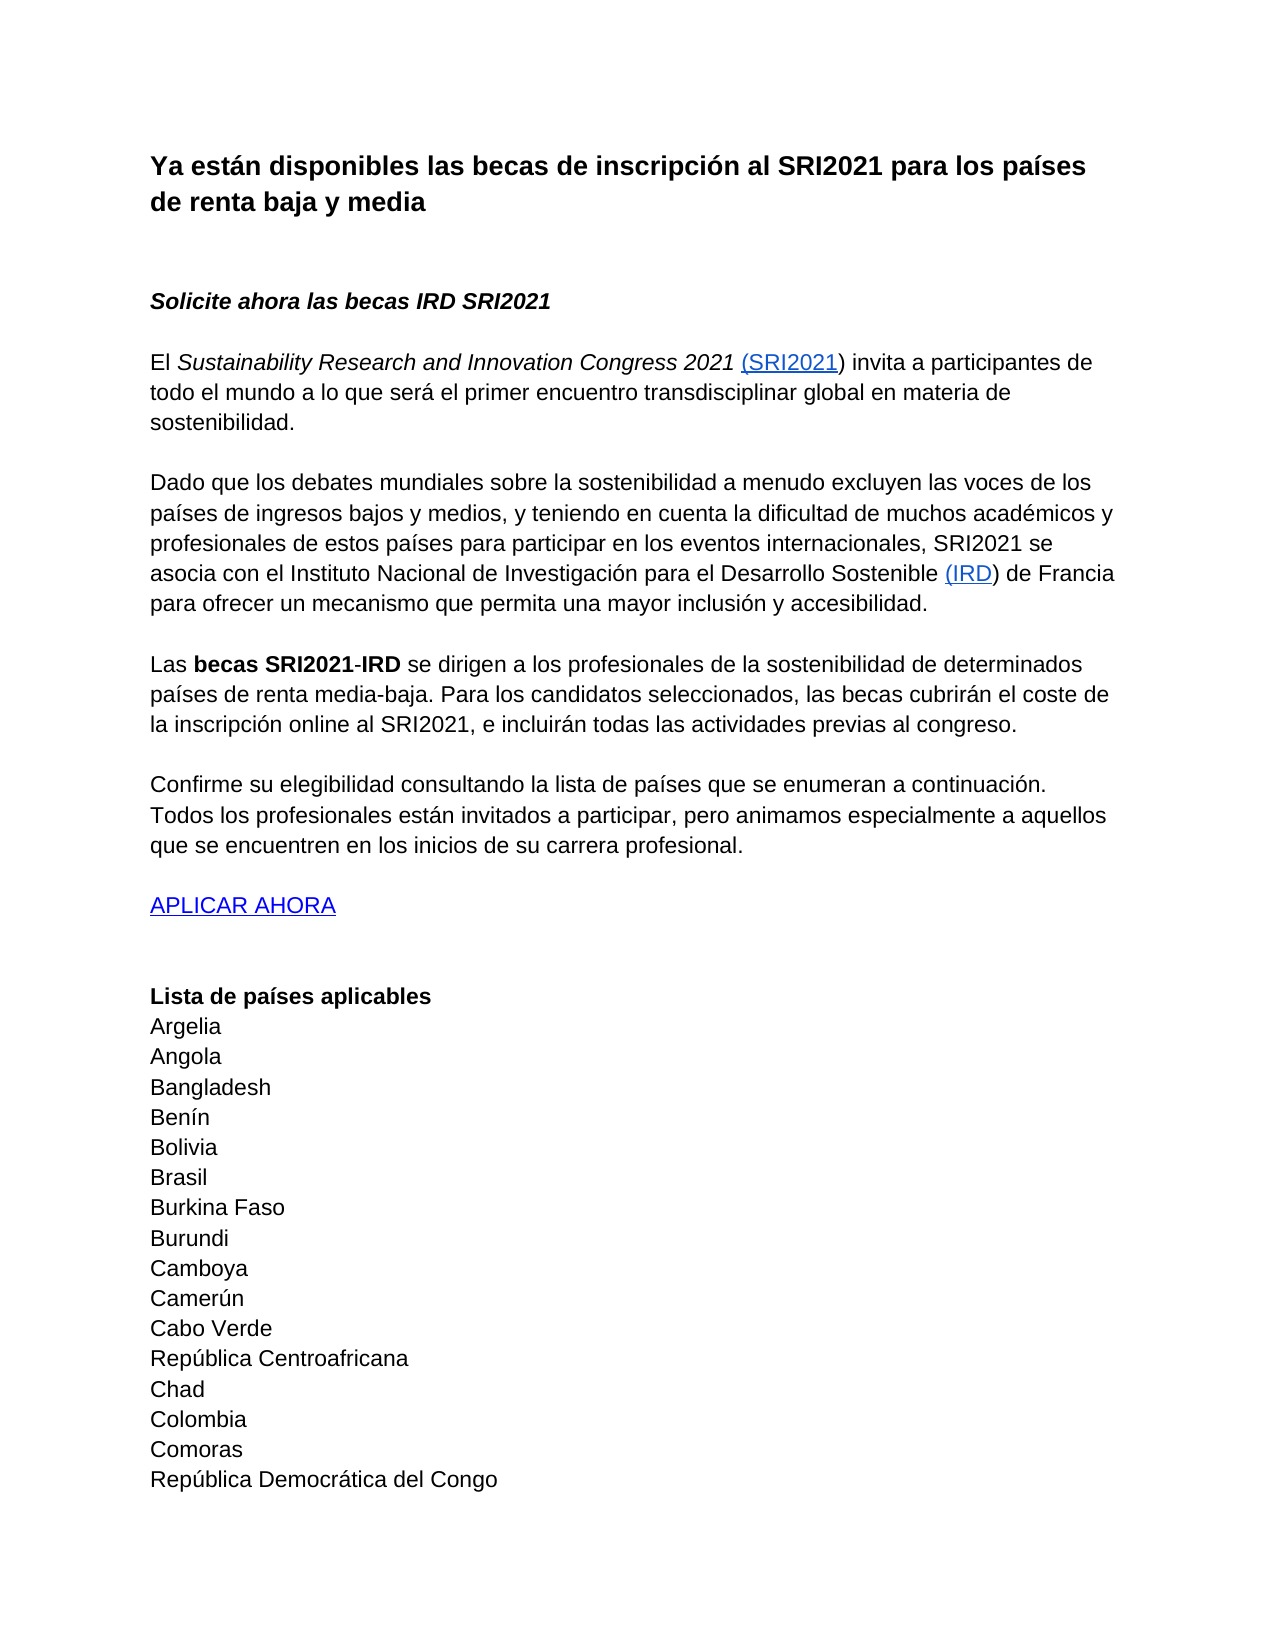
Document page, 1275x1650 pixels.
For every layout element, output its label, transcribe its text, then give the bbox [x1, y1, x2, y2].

text Burkina Faso [150, 1194, 1125, 1221]
text Bolivia [150, 1134, 1125, 1160]
text Todos los profesionales están invitados a participar, pero animamos especialmente a aquellos que se encuentren en los inicios de su carrera profesional. [150, 802, 1125, 858]
text Chad [150, 1376, 1125, 1402]
text Angola [150, 1043, 1125, 1069]
text Comoras [150, 1436, 1125, 1462]
text Lista de países aplicables [150, 983, 1125, 1009]
text Burundi [150, 1224, 1125, 1251]
text Solicite ahora las becas IRD SRI2021 [150, 288, 1125, 314]
text Camboya [150, 1255, 1125, 1281]
text Brasil [150, 1164, 1125, 1190]
text Las becas SRI2021-IRD se dirigen a los profesionales de la sostenibilidad de determinados países de renta media-baja. Para los candidatos seleccionados, las becas cubrirán el coste de la inscripción online al SRI2021, e incluirán todas las actividades previas al congreso. [150, 651, 1125, 737]
text Cabo Verde [150, 1315, 1125, 1341]
text Camerún [150, 1285, 1125, 1311]
text Dado que los debates mundiales sobre la sostenibilidad a menudo excluyen las voces de los países de ingresos bajos y medios, y teniendo en cuenta la dificultad de muchos académicos y profesionales de estos países para participar en los eventos internacionales, SRI2021 se asocia con el Instituto Nacional de Investigación para el Desarrollo Sostenible (IRD) de Francia para ofrecer un mecanismo que permita una mayor inclusión y accesibilidad. [150, 469, 1125, 616]
text Benín [150, 1104, 1125, 1130]
text Bangladesh [150, 1073, 1125, 1100]
text El Sustainability Research and Innovation Congress 2021 (SRI2021) invita a participantes de todo el mundo a lo que será el primer encuentro transdisciplinar global en materia de sostenibilidad. [150, 348, 1125, 435]
text República Democrática del Congo [150, 1466, 1125, 1492]
text Ya están disponibles las becas de inscripción al SRI2021 para los países de renta baja y media [150, 150, 1125, 217]
text Colombia [150, 1406, 1125, 1432]
text Argelia [150, 1013, 1125, 1039]
text APLICAR AHORA [150, 892, 1125, 918]
text República Centroafricana [150, 1345, 1125, 1372]
text Confirme su elegibilidad consultando la lista de países que se enumeran a continuación. [150, 771, 1125, 798]
